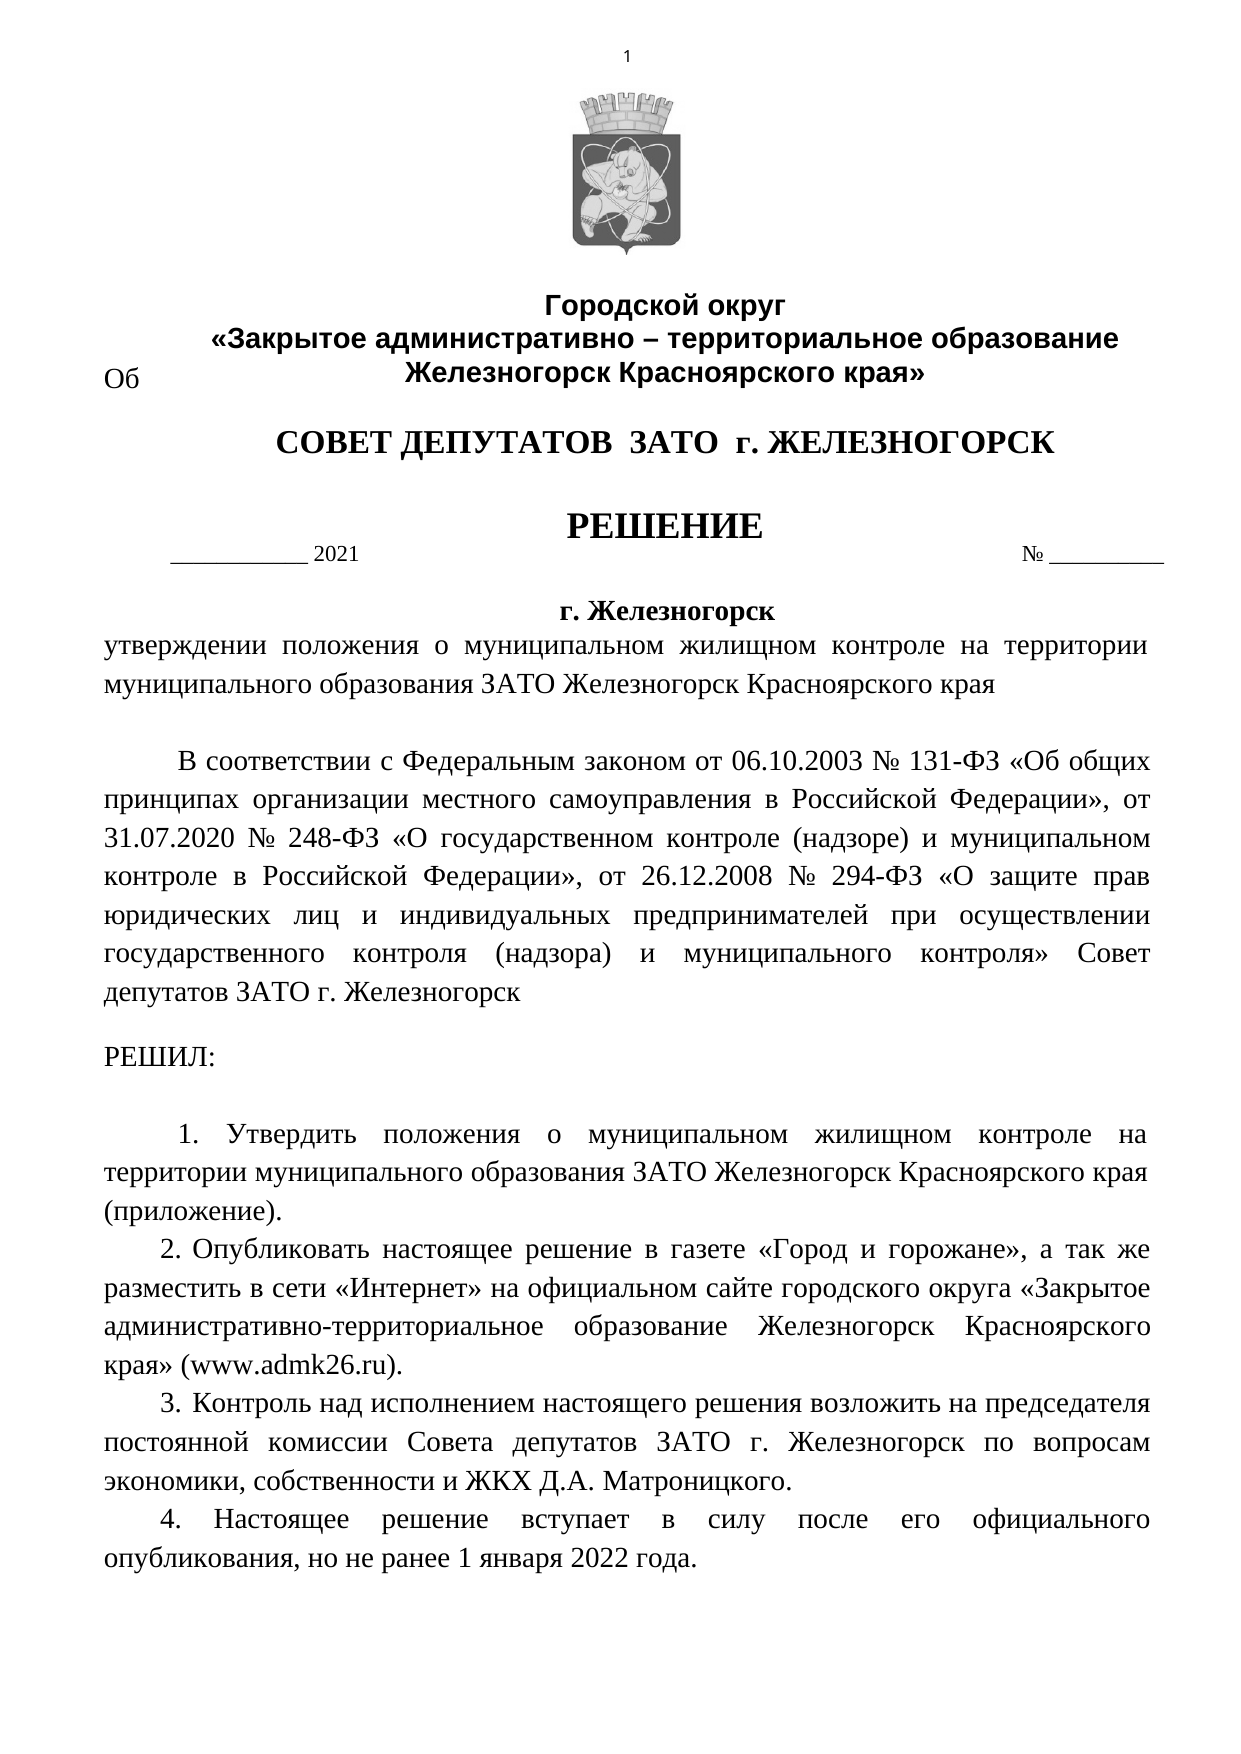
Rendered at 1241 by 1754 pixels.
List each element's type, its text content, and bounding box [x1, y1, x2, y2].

text г. Железногорск [163, 593, 1171, 626]
text СОВЕТ ДЕПУТАТОВ ЗАТО г. ЖЕЛЕЗНОГОРСК [158, 422, 1172, 461]
text 4. Настоящее решение вступает в силу после его официального опубликования, но не ранее 1 января 2022 года. [103, 1501, 1152, 1573]
text РЕШЕНИЕ [158, 504, 1172, 547]
text 1. Утвердить положения о муниципальном жилищном контроле на территории муниципального образования ЗАТО Железногорск Красноярского края (приложение). [103, 1116, 1148, 1226]
text ____________ 2021 № __________ [163, 540, 1171, 566]
text «Закрытое административно – территориальное образование Железногорск Красноярского края» [158, 322, 1172, 389]
text 2. Опубликовать настоящее решение в газете «Город и горожане», а так же разместить в сети «Интернет» на официальном сайте городского округа «Закрытое административно-территориальное образование Железногорск Красноярского края» (www.admk26.ru). [103, 1231, 1152, 1381]
text 3. Контроль над исполнением настоящего решения возложить на председателя постоянной комиссии Совета депутатов ЗАТО г. Железногорск по вопросам экономики, собственности и ЖКХ Д.А. Матроницкого. [103, 1386, 1152, 1496]
text В соответствии c Федеральным законом от 06.10.2003 № 131-ФЗ «Об общих принципах организации местного самоуправления в Российской Федерации», от 31.07.2020 № 248-ФЗ «О государственном контроле (надзоре) и муниципальном контроле в Российской Федерации», от 26.12.2008 № 294-ФЗ «О защите прав юридических лиц и индивидуальных предпринимателей при осуществлении государственного контроля (надзора) и муниципального контроля» Совет депутатов ЗАТО г. Железногорск [103, 743, 1152, 1008]
text Городской округ [158, 288, 1172, 322]
text РЕШИЛ: [103, 1039, 1152, 1072]
text Об утверждении положения о муниципальном жилищном контроле на территории муниципального образования ЗАТО Железногорск Красноярского края [103, 361, 1148, 699]
